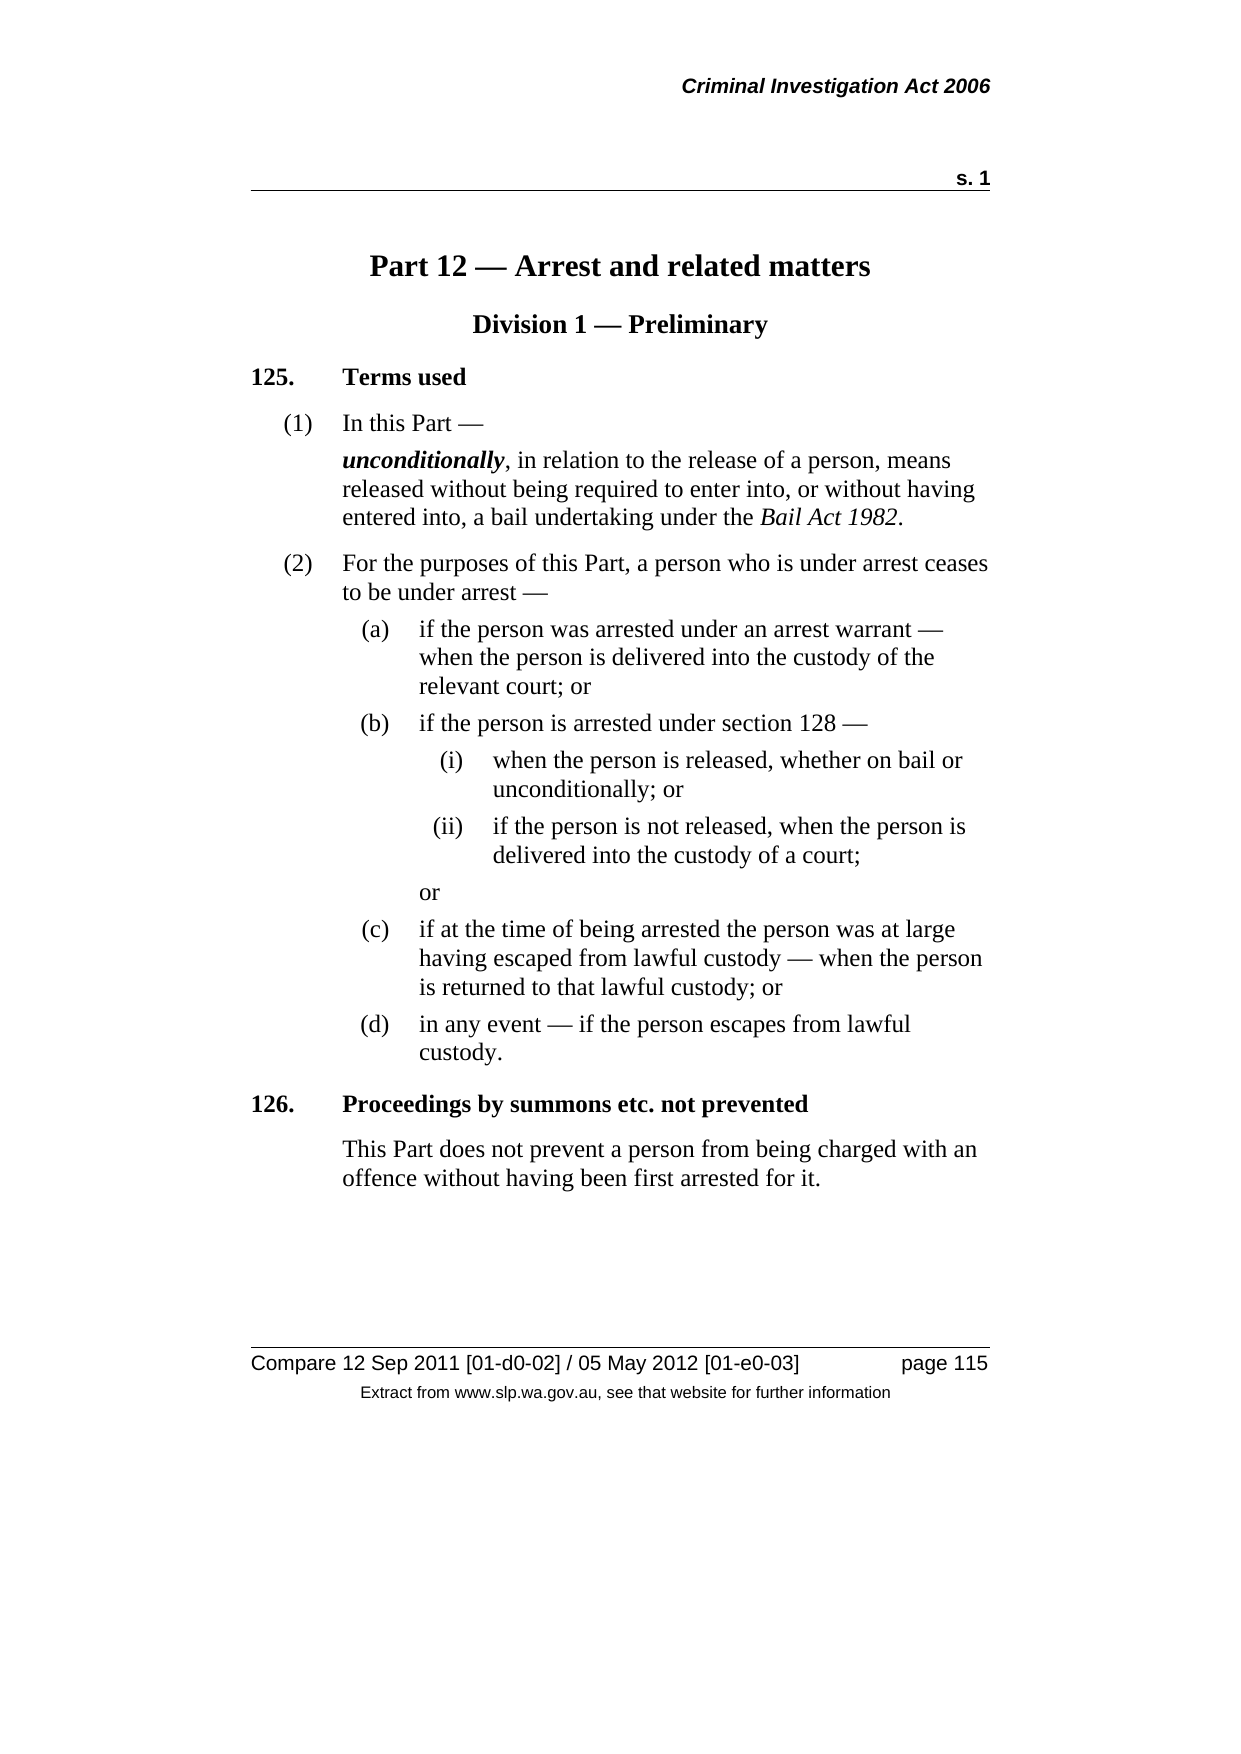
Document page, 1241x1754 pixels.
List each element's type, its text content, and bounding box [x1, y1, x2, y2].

text This Part does not prevent a person from being charged with an offence without having been first arrested for it. [251, 1134, 990, 1192]
text (i) when the person is released, whether on bail or unconditionally; or [251, 745, 990, 803]
text (d) in any event — if the person escapes from lawful custody. [251, 1009, 990, 1066]
text (ii) if the person is not released, when the person is delivered into the custody of a court; [251, 811, 990, 869]
text (1) In this Part — [251, 408, 990, 437]
subtitle 125. Terms used [251, 362, 990, 391]
text (a) if the person was arrested under an arrest warrant — when the person is delivered into the custody of the relevant court; or [251, 614, 990, 700]
text unconditionally, in relation to the release of a person, means released without being required to enter into, or without having entered into, a bail undertaking under the Bail Act 1982. [251, 445, 990, 531]
subtitle Part 12 — Arrest and related matters [251, 247, 990, 283]
subtitle 126. Proceedings by summons etc. not prevented [251, 1089, 990, 1118]
text (2) For the purposes of this Part, a person who is under arrest ceases to be under arrest — [251, 548, 990, 605]
subtitle Division 1 — Preliminary [251, 308, 990, 339]
text (c) if at the time of being arrested the person was at large having escaped from lawful custody — when the person is returned to that lawful custody; or [251, 914, 990, 1000]
text (b) if the person is arrested under section 128 — [251, 708, 990, 737]
text or [251, 877, 990, 906]
